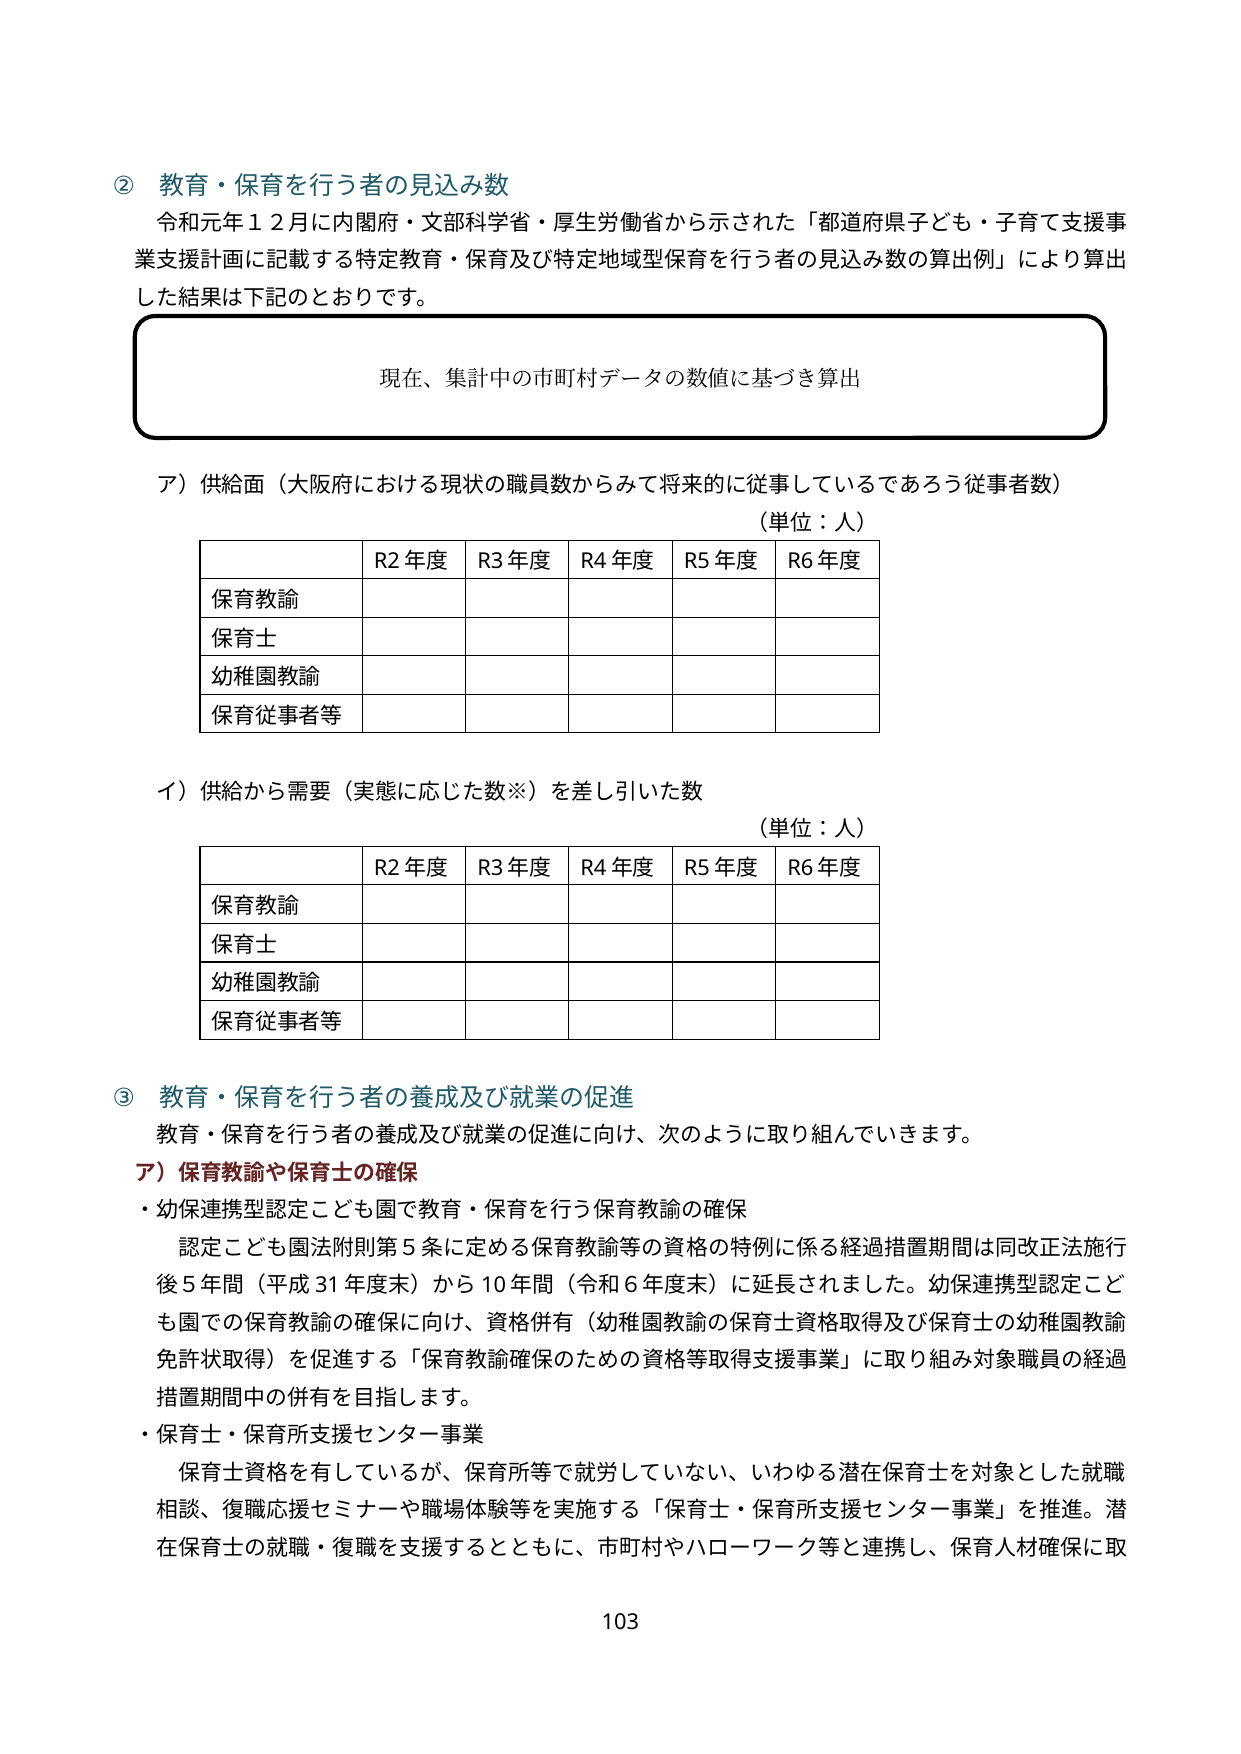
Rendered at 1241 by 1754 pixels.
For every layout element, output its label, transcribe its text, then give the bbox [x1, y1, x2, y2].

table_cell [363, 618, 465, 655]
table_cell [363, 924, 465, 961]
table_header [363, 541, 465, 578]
text イ）供給から需要（実態に応じた数※）を差し引いた数 [134, 771, 1128, 808]
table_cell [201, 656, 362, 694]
text ア）供給面（大阪府における現状の職員数からみて将来的に従事しているであろう従事者数） [134, 464, 1128, 502]
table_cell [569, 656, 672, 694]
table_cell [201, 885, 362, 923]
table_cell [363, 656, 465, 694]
text （単位：人） [134, 808, 1128, 846]
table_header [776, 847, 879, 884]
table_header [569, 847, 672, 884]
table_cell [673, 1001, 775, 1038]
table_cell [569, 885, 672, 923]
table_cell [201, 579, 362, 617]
text ② 教育・保育を行う者の見込み数 [112, 164, 1128, 202]
text ③ 教育・保育を行う者の養成及び就業の促進 [112, 1077, 1128, 1114]
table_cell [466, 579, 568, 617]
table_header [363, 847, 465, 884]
text 認定こども園法附則第５条に定める保育教諭等の資格の特例に係る経過措置期間は同改正法施行後５年間（平成31年度末）から10年間（令和６年度末）に延長されました。幼保連携型認定こども園での保育教諭の確保に向け、資格併有（幼稚園教諭の保育士資格取得及び保育士の幼稚園教諭免許状取得）を促進する「保育教諭確保のための資格等取得支援事業」に取り組み対象職員の経過措置期間中の併有を目指します。 [156, 1227, 1128, 1414]
text （単位：人） [134, 502, 1128, 539]
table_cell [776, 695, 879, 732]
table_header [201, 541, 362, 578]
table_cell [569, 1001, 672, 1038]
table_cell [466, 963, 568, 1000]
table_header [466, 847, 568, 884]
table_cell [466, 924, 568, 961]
text 教育・保育を行う者の養成及び就業の促進に向け、次のように取り組んでいきます。 [112, 1114, 1128, 1152]
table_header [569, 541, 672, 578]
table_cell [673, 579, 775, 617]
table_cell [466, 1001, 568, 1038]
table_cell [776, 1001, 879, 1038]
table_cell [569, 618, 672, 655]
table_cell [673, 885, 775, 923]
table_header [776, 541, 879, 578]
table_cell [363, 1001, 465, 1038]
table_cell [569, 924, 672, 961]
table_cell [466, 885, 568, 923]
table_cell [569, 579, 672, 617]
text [156, 1452, 1128, 1564]
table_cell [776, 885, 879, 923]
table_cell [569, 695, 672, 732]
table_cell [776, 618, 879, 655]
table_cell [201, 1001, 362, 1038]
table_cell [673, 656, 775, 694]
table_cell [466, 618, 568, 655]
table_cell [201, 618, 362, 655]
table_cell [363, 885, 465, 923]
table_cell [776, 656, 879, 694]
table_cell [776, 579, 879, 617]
text ・保育士・保育所支援センター事業 [112, 1414, 1128, 1452]
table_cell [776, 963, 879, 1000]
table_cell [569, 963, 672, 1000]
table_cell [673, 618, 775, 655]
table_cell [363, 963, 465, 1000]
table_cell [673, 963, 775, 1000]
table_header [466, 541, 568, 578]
text ・幼保連携型認定こども園で教育・保育を行う保育教諭の確保 [112, 1189, 1128, 1227]
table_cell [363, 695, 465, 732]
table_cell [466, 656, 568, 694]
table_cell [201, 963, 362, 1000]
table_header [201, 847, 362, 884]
text ア）保育教諭や保育士の確保 [112, 1152, 1128, 1189]
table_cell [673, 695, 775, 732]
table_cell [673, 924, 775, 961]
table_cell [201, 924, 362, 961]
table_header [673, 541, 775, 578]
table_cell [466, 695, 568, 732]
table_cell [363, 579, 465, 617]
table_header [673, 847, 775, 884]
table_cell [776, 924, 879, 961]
text 令和元年１２月に内閣府・文部科学省・厚生労働省から示された「都道府県子ども・子育て支援事業支援計画に記載する特定教育・保育及び特定地域型保育を行う者の見込み数の算出例」により算出した結果は下記のとおりです。 [134, 202, 1128, 314]
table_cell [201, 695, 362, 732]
